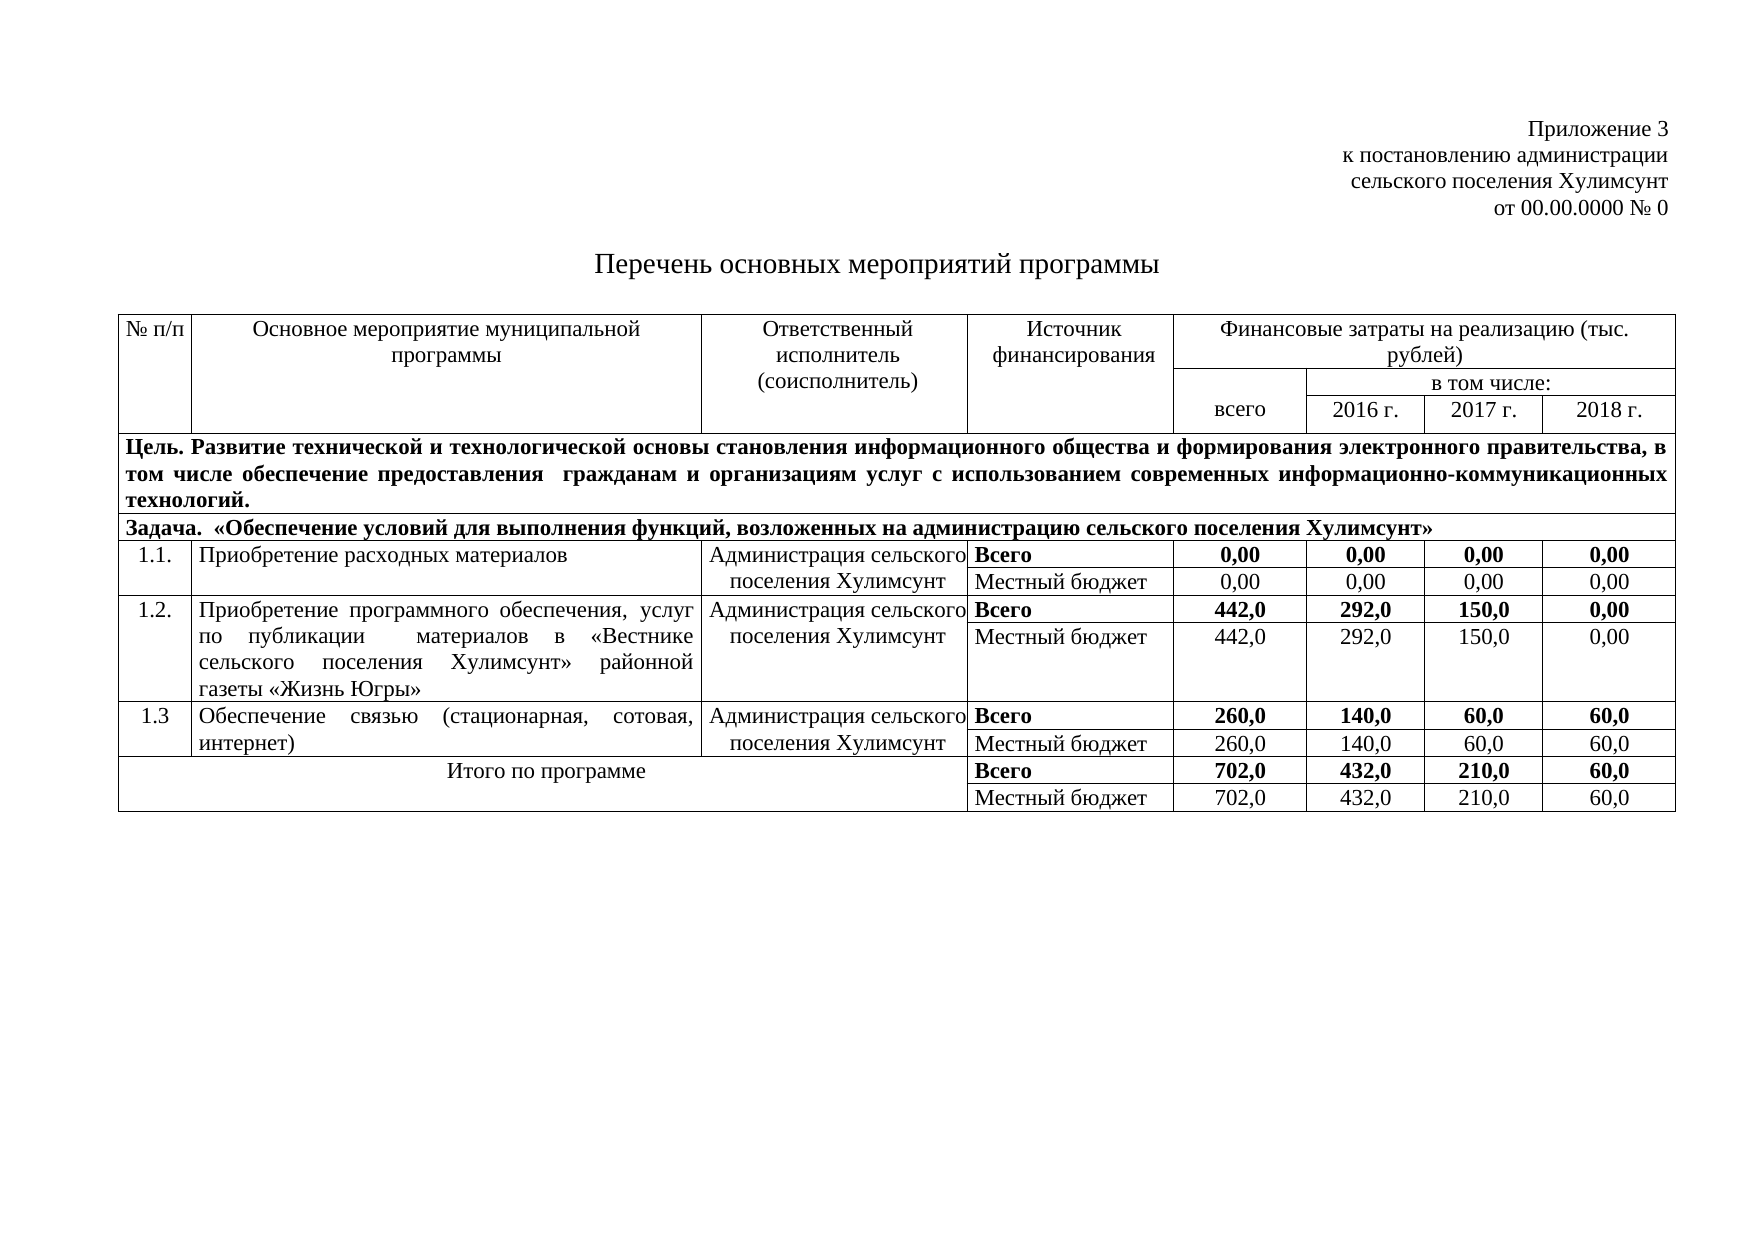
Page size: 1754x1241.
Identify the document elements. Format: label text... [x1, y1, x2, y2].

table_cell 432,0 [1307, 784, 1424, 811]
table_cell 260,0 [1174, 702, 1306, 728]
table_header № п/п [119, 315, 191, 432]
title от 00.00.0000 № 0 [118, 194, 1668, 220]
table_cell 60,0 [1543, 730, 1675, 756]
table_cell Местный бюджет [968, 623, 1173, 701]
table_header Основное мероприятие муниципальной программы [192, 315, 701, 432]
table_header Финансовые затраты на реализацию (тыс. рублей) [1174, 315, 1675, 367]
table_cell [1307, 396, 1424, 432]
table_cell всего [1174, 369, 1306, 432]
table_cell 1.1. [119, 541, 191, 595]
table_cell 0,00 [1543, 596, 1675, 622]
table_cell [1543, 396, 1675, 432]
table_cell 0,00 [1425, 541, 1542, 567]
table_cell 60,0 [1425, 702, 1542, 728]
table_cell 0,00 [1307, 568, 1424, 595]
table_cell 210,0 [1425, 757, 1542, 783]
table_cell Всего [968, 596, 1173, 622]
text к постановлению администрации [118, 141, 1668, 168]
table_cell Задача. «Обеспечение условий для выполнения функций, возложенных на администрацию сельского поселения Хулимсунт» [119, 514, 1675, 540]
table_cell Местный бюджет [968, 784, 1173, 811]
table_cell 292,0 [1307, 596, 1424, 622]
table_cell 702,0 [1174, 784, 1306, 811]
table_cell в том числе: [1307, 369, 1675, 395]
text сельского поселения Хулимсунт [118, 168, 1668, 194]
table_cell 60,0 [1543, 702, 1675, 728]
table_cell 1.2. [119, 596, 191, 701]
table_cell 140,0 [1307, 730, 1424, 756]
table_cell 260,0 [1174, 730, 1306, 756]
table_cell 432,0 [1307, 757, 1424, 783]
table_cell Приобретение программного обеспечения, услуг по публикации материалов в «Вестнике сельского поселения Хулимсунт» районной газеты «Жизнь Югры» [192, 596, 701, 701]
table_cell Всего [968, 702, 1173, 728]
table_cell Всего [968, 541, 1173, 567]
table_cell 0,00 [1174, 568, 1306, 595]
table_cell 0,00 [1543, 623, 1675, 701]
table_cell 0,00 [1543, 541, 1675, 567]
table_cell 442,0 [1174, 596, 1306, 622]
text Перечень основных мероприятий программы [118, 247, 1636, 280]
table_cell 702,0 [1174, 757, 1306, 783]
table_cell 60,0 [1543, 757, 1675, 783]
table_cell Приобретение расходных материалов [192, 541, 701, 595]
table_cell 0,00 [1543, 568, 1675, 595]
table_cell 442,0 [1174, 623, 1306, 701]
table_cell 1.3 [119, 702, 191, 756]
table_cell Администрация сельского поселения Хулимсунт [702, 541, 967, 595]
table_cell Всего [968, 757, 1173, 783]
table_cell 150,0 [1425, 623, 1542, 701]
table_cell 150,0 [1425, 596, 1542, 622]
table_cell Местный бюджет [968, 730, 1173, 756]
table_cell 210,0 [1425, 784, 1542, 811]
text Приложение 3 [118, 115, 1668, 141]
table_cell 0,00 [1174, 541, 1306, 567]
table_cell 0,00 [1307, 541, 1424, 567]
table_cell Администрация сельского поселения Хулимсунт [702, 596, 967, 701]
table_header Ответственный исполнитель (соисполнитель) [702, 315, 967, 432]
table_cell 140,0 [1307, 702, 1424, 728]
table_cell Цель. Развитие технической и технологической основы становления информационного общества и формирования электронного правительства, в том числе обеспечение предоставления гражданам и организациям услуг с использованием современных информационно-коммуникационных технологий. [119, 434, 1675, 512]
table_cell [1425, 396, 1542, 432]
table_cell Итого по программе [119, 757, 967, 811]
table_cell Администрация сельского поселения Хулимсунт [702, 702, 967, 756]
table_cell 60,0 [1543, 784, 1675, 811]
table_cell 60,0 [1425, 730, 1542, 756]
table_header Источник финансирования [968, 315, 1173, 432]
table_cell 0,00 [1425, 568, 1542, 595]
table_cell Обеспечение связью (стационарная, сотовая, интернет) [192, 702, 701, 756]
table_cell Местный бюджет [968, 568, 1173, 595]
table_cell 292,0 [1307, 623, 1424, 701]
